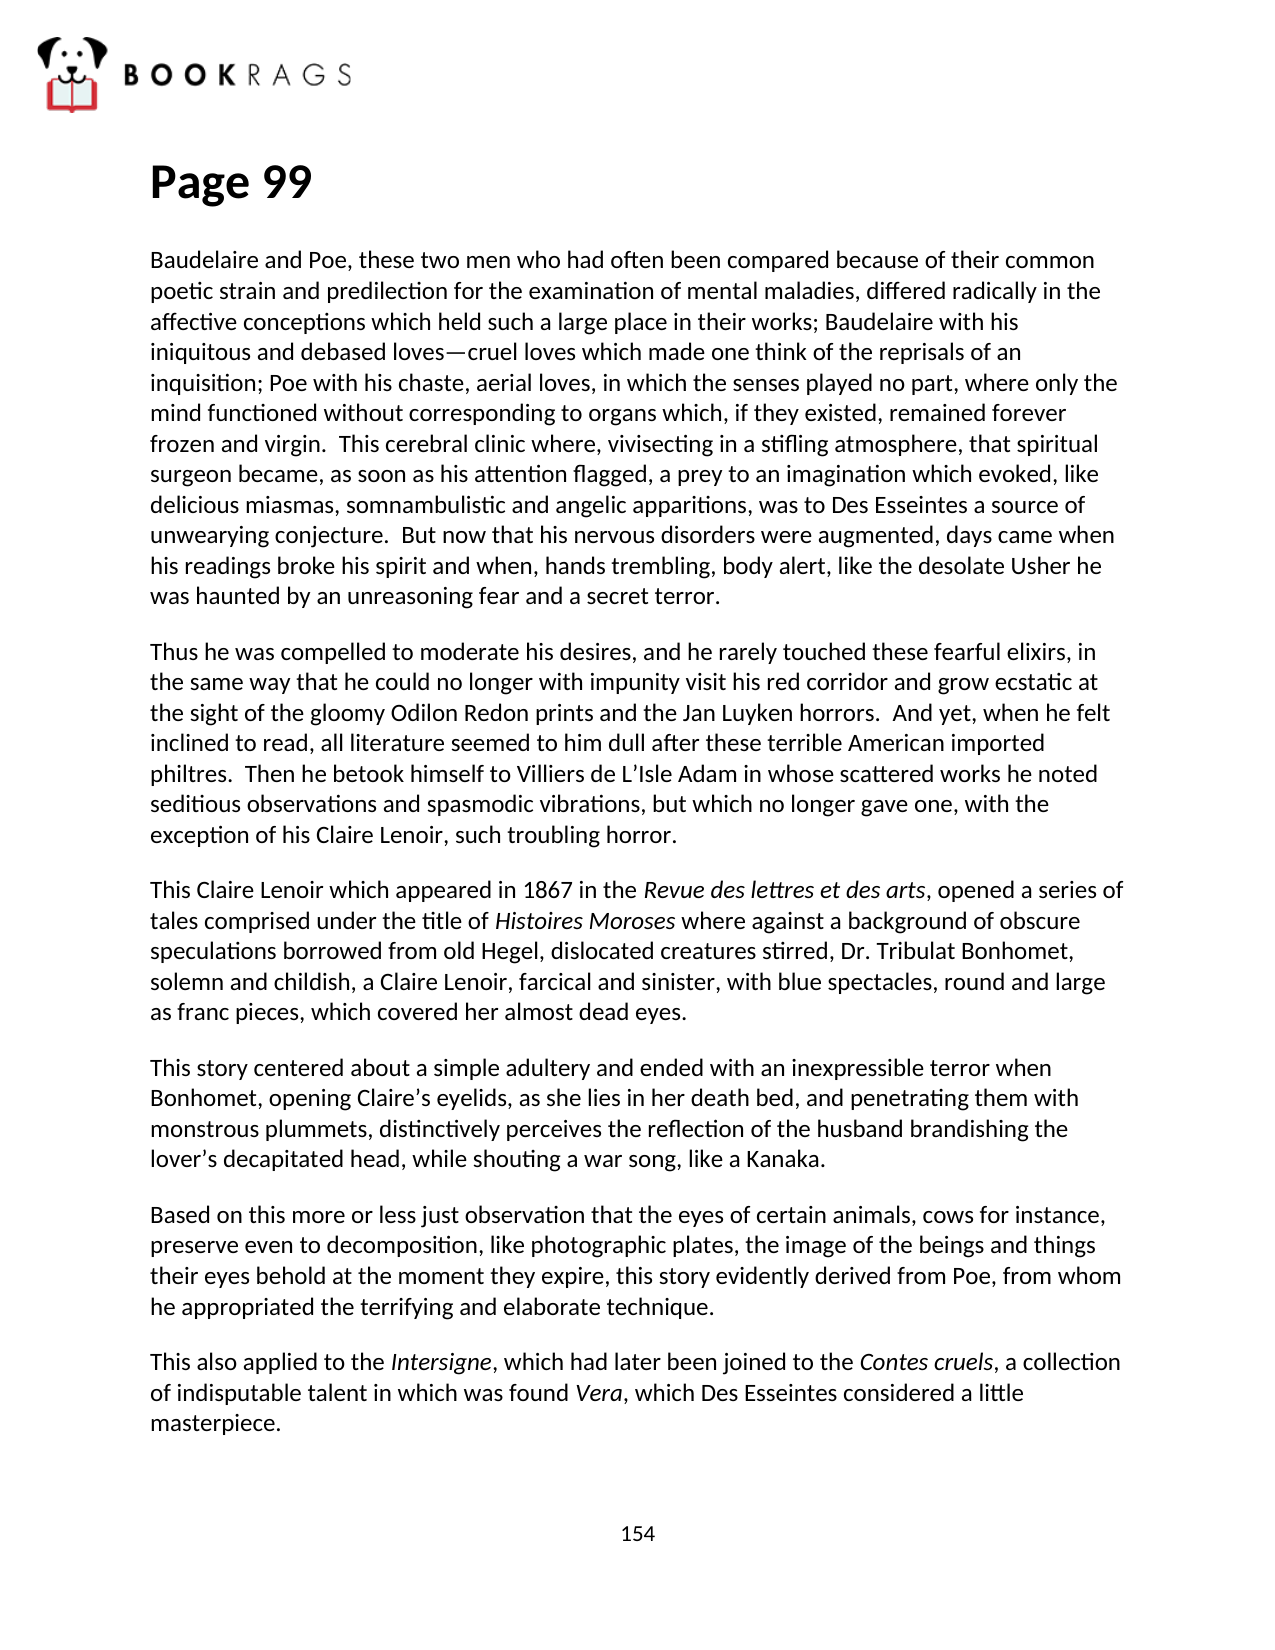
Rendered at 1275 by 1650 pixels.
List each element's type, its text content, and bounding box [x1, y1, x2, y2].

text Baudelaire and Poe, these two men who had often been compared because of their common poetic strain and predilection for the examination of mental maladies, differed radically in the affective conceptions which held such a large place in their works; Baudelaire with his iniquitous and debased loves—­cruel loves which made one think of the reprisals of an inquisition; Poe with his chaste, aerial loves, in which the senses played no part, where only the mind functioned without corresponding to organs which, if they existed, remained forever frozen and virgin. This cerebral clinic where, vivisecting in a stifling atmosphere, that spiritual surgeon became, as soon as his attention flagged, a prey to an imagination which evoked, like delicious miasmas, somnambulistic and angelic apparitions, was to Des Esseintes a source of unwearying conjecture. But now that his nervous disorders were augmented, days came when his readings broke his spirit and when, hands trembling, body alert, like the desolate Usher he was haunted by an unreasoning fear and a secret terror. [150, 244, 1125, 611]
text Thus he was compelled to moderate his desires, and he rarely touched these fearful elixirs, in the same way that he could no longer with impunity visit his red corridor and grow ecstatic at the sight of the gloomy Odilon Redon prints and the Jan Luyken horrors. And yet, when he felt inclined to read, all literature seemed to him dull after these terrible American imported philtres. Then he betook himself to Villiers de L’Isle Adam in whose scattered works he noted seditious observations and spasmodic vibrations, but which no longer gave one, with the exception of his Claire Lenoir, such troubling horror. [150, 636, 1125, 849]
text This Claire Lenoir which appeared in 1867 in the Revue des lettres et des arts, opened a series of tales comprised under the title of Histoires Moroses where against a background of obscure speculations borrowed from old Hegel, dislocated creatures stirred, Dr. Tribulat Bonhomet, solemn and childish, a Claire Lenoir, farcical and sinister, with blue spectacles, round and large as franc pieces, which covered her almost dead eyes. [150, 874, 1125, 1027]
text This story centered about a simple adultery and ended with an inexpressible terror when Bonhomet, opening Claire’s eyelids, as she lies in her death bed, and penetrating them with monstrous plummets, distinctively perceives the reflection of the husband brandishing the lover’s decapitated head, while shouting a war song, like a Kanaka. [150, 1052, 1125, 1174]
picture [37, 37, 351, 113]
text Page 99 [150, 150, 1125, 211]
text Based on this more or less just observation that the eyes of certain animals, cows for instance, preserve even to decomposition, like photographic plates, the image of the beings and things their eyes behold at the moment they expire, this story evidently derived from Poe, from whom he appropriated the terrifying and elaborate technique. [150, 1199, 1125, 1321]
text This also applied to the Intersigne, which had later been joined to the Contes cruels, a collection of indisputable talent in which was found Vera, which Des Esseintes considered a little masterpiece. [150, 1346, 1125, 1438]
